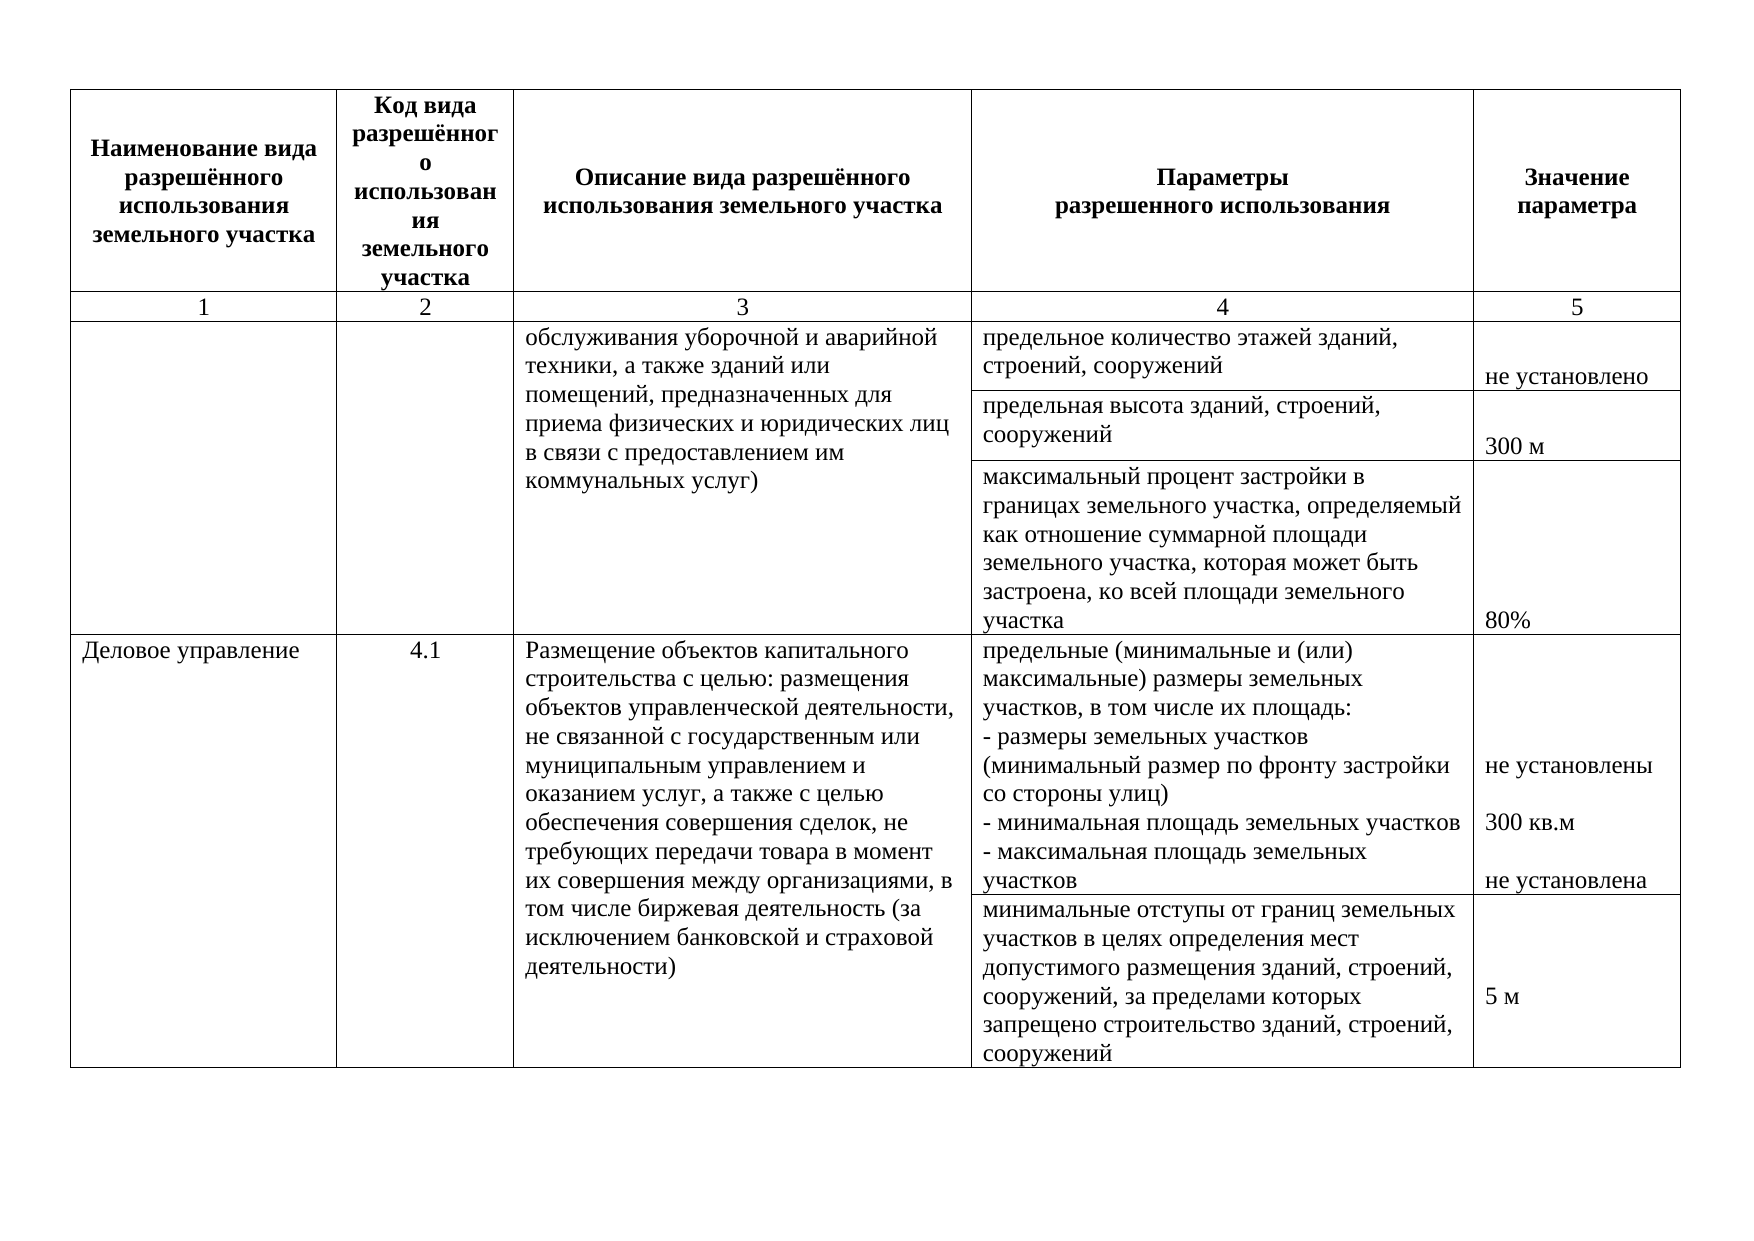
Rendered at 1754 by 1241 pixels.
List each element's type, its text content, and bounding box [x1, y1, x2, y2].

table_header Наименование вида разрешённого использования земельного участка [71, 90, 336, 291]
table_cell 5 м [1474, 895, 1680, 1067]
table_cell минимальные отступы от границ земельных участков в целях определения мест допустимого размещения зданий, строений, сооружений, за пределами которых запрещено строительство зданий, строений, сооружений [972, 895, 1473, 1067]
table_header Код вида разрешённого использования земельного участка [337, 90, 513, 291]
table_cell 4 [972, 292, 1473, 321]
table_cell Деловое управление [71, 635, 336, 1067]
table_cell предельное количество этажей зданий, строений, сооружений [972, 322, 1473, 389]
table_cell не установлены 300 кв.м не установлена [1474, 635, 1680, 893]
table_header Описание вида разрешённого использования земельного участка [514, 90, 971, 291]
table_cell 2 [337, 292, 513, 321]
table_header Параметры разрешенного использования [972, 90, 1473, 291]
table_cell предельные (минимальные и (или) максимальные) размеры земельных участков, в том числе их площадь: - размеры земельных участков (минимальный размер по фронту застройки со стороны улиц) - минимальная площадь земельных участков - максимальная площадь земельных участков [972, 635, 1473, 893]
table_cell 3 [514, 292, 971, 321]
table_cell 300 м [1474, 391, 1680, 460]
table_cell Размещение объектов капитального строительства с целью: размещения объектов управленческой деятельности, не связанной с государственным или муниципальным управлением и оказанием услуг, а также с целью обеспечения совершения сделок, не требующих передачи товара в момент их совершения между организациями, в том числе биржевая деятельность (за исключением банковской и страховой деятельности) [514, 635, 971, 1067]
table_cell 1 [71, 292, 336, 321]
table_cell 4.1 [337, 635, 513, 1067]
table_header Значение параметра [1474, 90, 1680, 291]
table_cell не установлено [1474, 322, 1680, 389]
table_cell максимальный процент застройки в границах земельного участка, определяемый как отношение суммарной площади земельного участка, которая может быть застроена, ко всей площади земельного участка [972, 461, 1473, 634]
table_cell 5 [1474, 292, 1680, 321]
table_cell 80% [1474, 461, 1680, 634]
table_cell предельная высота зданий, строений, сооружений [972, 391, 1473, 460]
